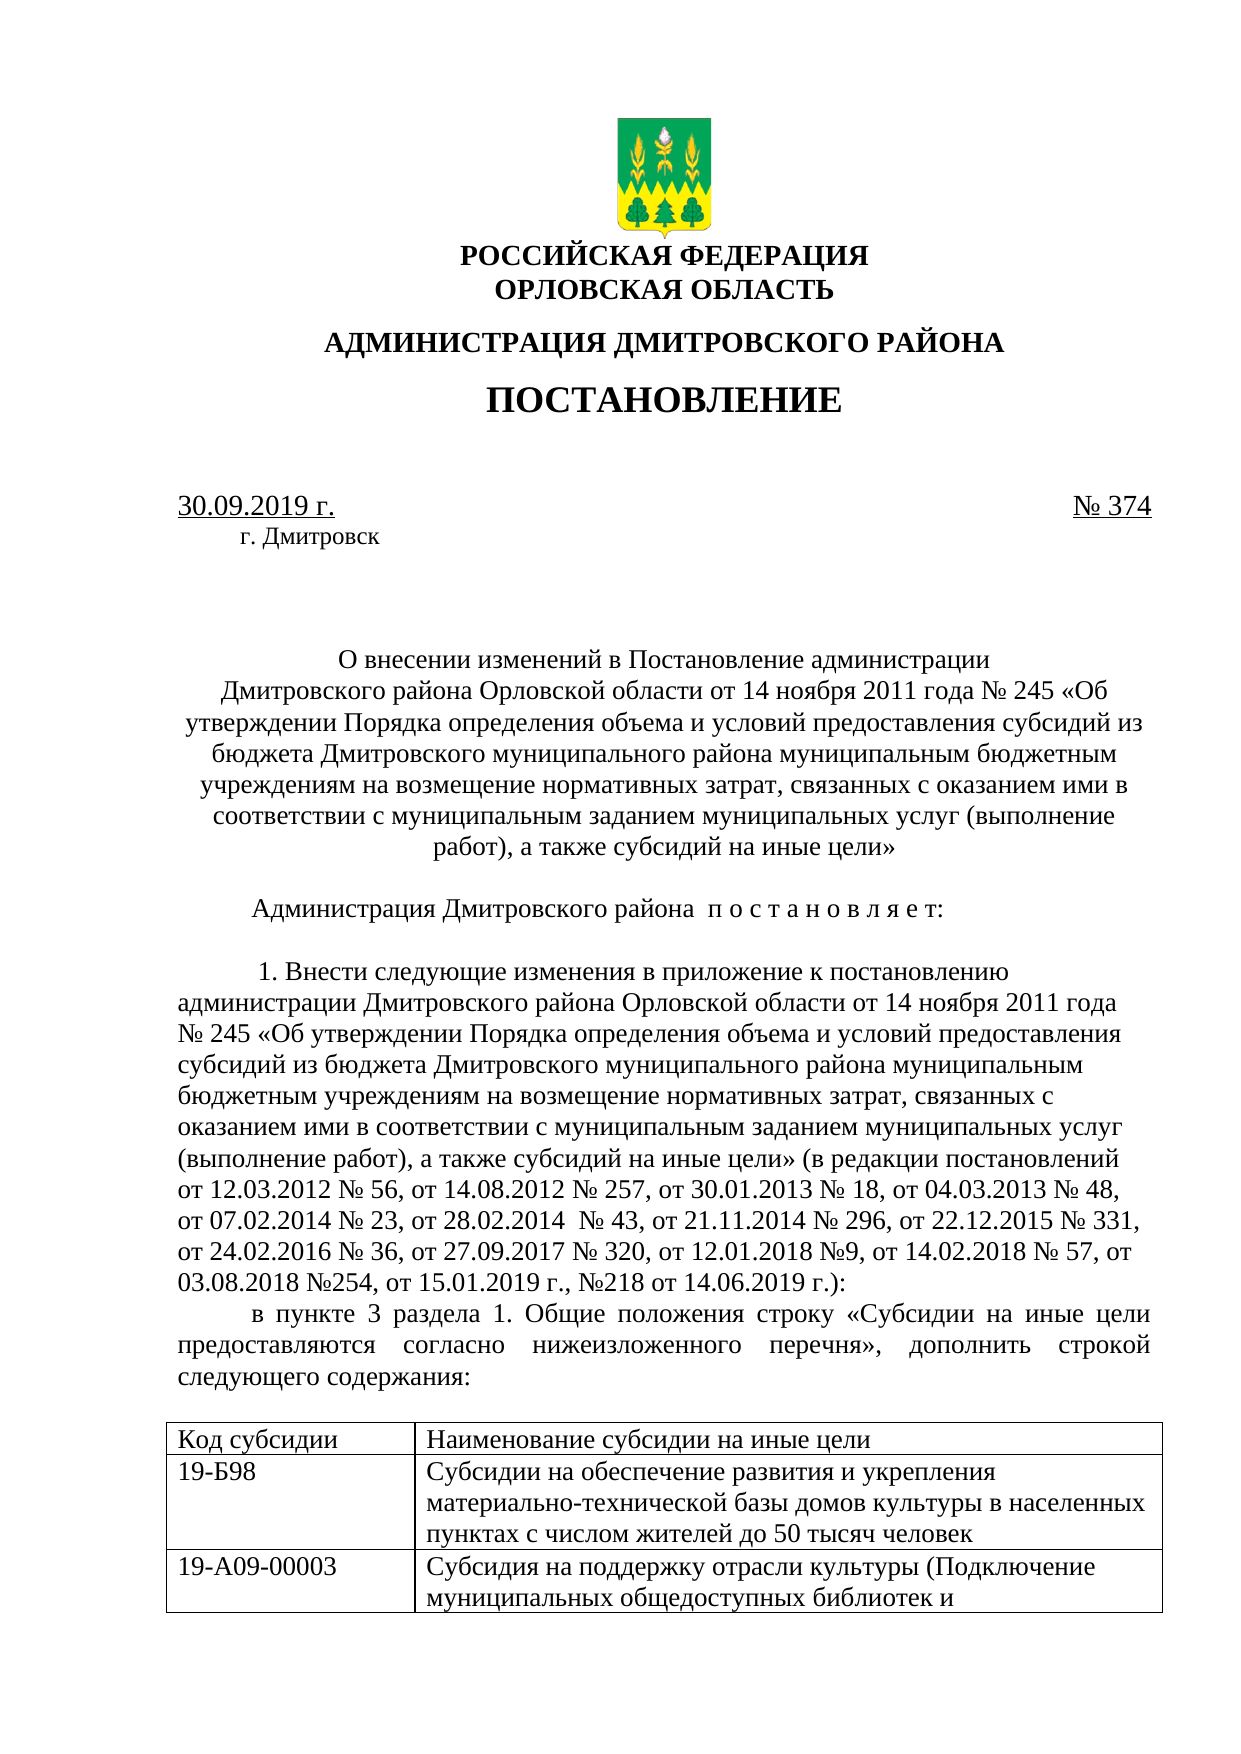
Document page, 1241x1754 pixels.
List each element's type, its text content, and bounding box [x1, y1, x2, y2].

text 30.09.2019 г. № 374 [177, 488, 1152, 521]
text Администрация Дмитровского района п о с т а н о в л я е т: [177, 892, 1152, 924]
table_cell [416, 1550, 1162, 1612]
text в пункте 3 раздела 1. Общие положения строку «Субсидии на иные цели предоставляются согласно нижеизложенного перечня», дополнить строкой следующего содержания: [177, 1297, 1152, 1391]
table_header Код субсидии [167, 1423, 414, 1454]
text ОРЛОВСКАЯ ОБЛАСТЬ [177, 272, 1152, 306]
text РОССИЙСКАЯ ФЕДЕРАЦИЯ [177, 238, 1152, 272]
table_cell 19-Б98 [167, 1455, 414, 1549]
picture [617, 118, 712, 239]
text Дмитровского района Орловской области от 14 ноября 2011 года № 245 «Об утверждении Порядка определения объема и условий предоставления субсидий из бюджета Дмитровского муниципального района муниципальным бюджетным учреждениям на возмещение нормативных затрат, связанных с оказанием ими в соответствии с муниципальным заданием муниципальных услуг (выполнение работ), а также субсидий на иные цели» [177, 674, 1152, 861]
text ПОСТАНОВЛЕНИЕ [177, 377, 1152, 421]
text 1. Внести следующие изменения в приложение к постановлению администрации Дмитровского района Орловской области от 14 ноября 2011 года № 245 «Об утверждении Порядка определения объема и условий предоставления субсидий из бюджета Дмитровского муниципального района муниципальным бюджетным учреждениям на возмещение нормативных затрат, связанных с оказанием ими в соответствии с муниципальным заданием муниципальных услуг (выполнение работ), а также субсидий на иные цели» (в редакции постановлений от 12.03.2012 № 56, от 14.08.2012 № 257, от 30.01.2013 № 18, от 04.03.2013 № 48, от 07.02.2014 № 23, от 28.02.2014 № 43, от 21.11.2014 № 296, от 22.12.2015 № 331, от 24.02.2016 № 36, от 27.09.2017 № 320, от 12.01.2018 №9, от 14.02.2018 № 57, от 03.08.2018 №254, от 15.01.2019 г., №218 от 14.06.2019 г.): [177, 955, 1152, 1297]
text АДМИНИСТРАЦИЯ ДМИТРОВСКОГО РАЙОНА [177, 325, 1152, 358]
table_header Наименование субсидии на иные цели [416, 1423, 1162, 1454]
table_cell 19-А09-00003 [167, 1550, 414, 1612]
text О внесении изменений в Постановление администрации [177, 643, 1152, 674]
table_cell Субсидии на обеспечение развития и укрепления материально-технической базы домов культуры в населенных пунктах с числом жителей до 50 тысяч человек [416, 1455, 1162, 1549]
text г. Дмитровск [177, 521, 1152, 550]
